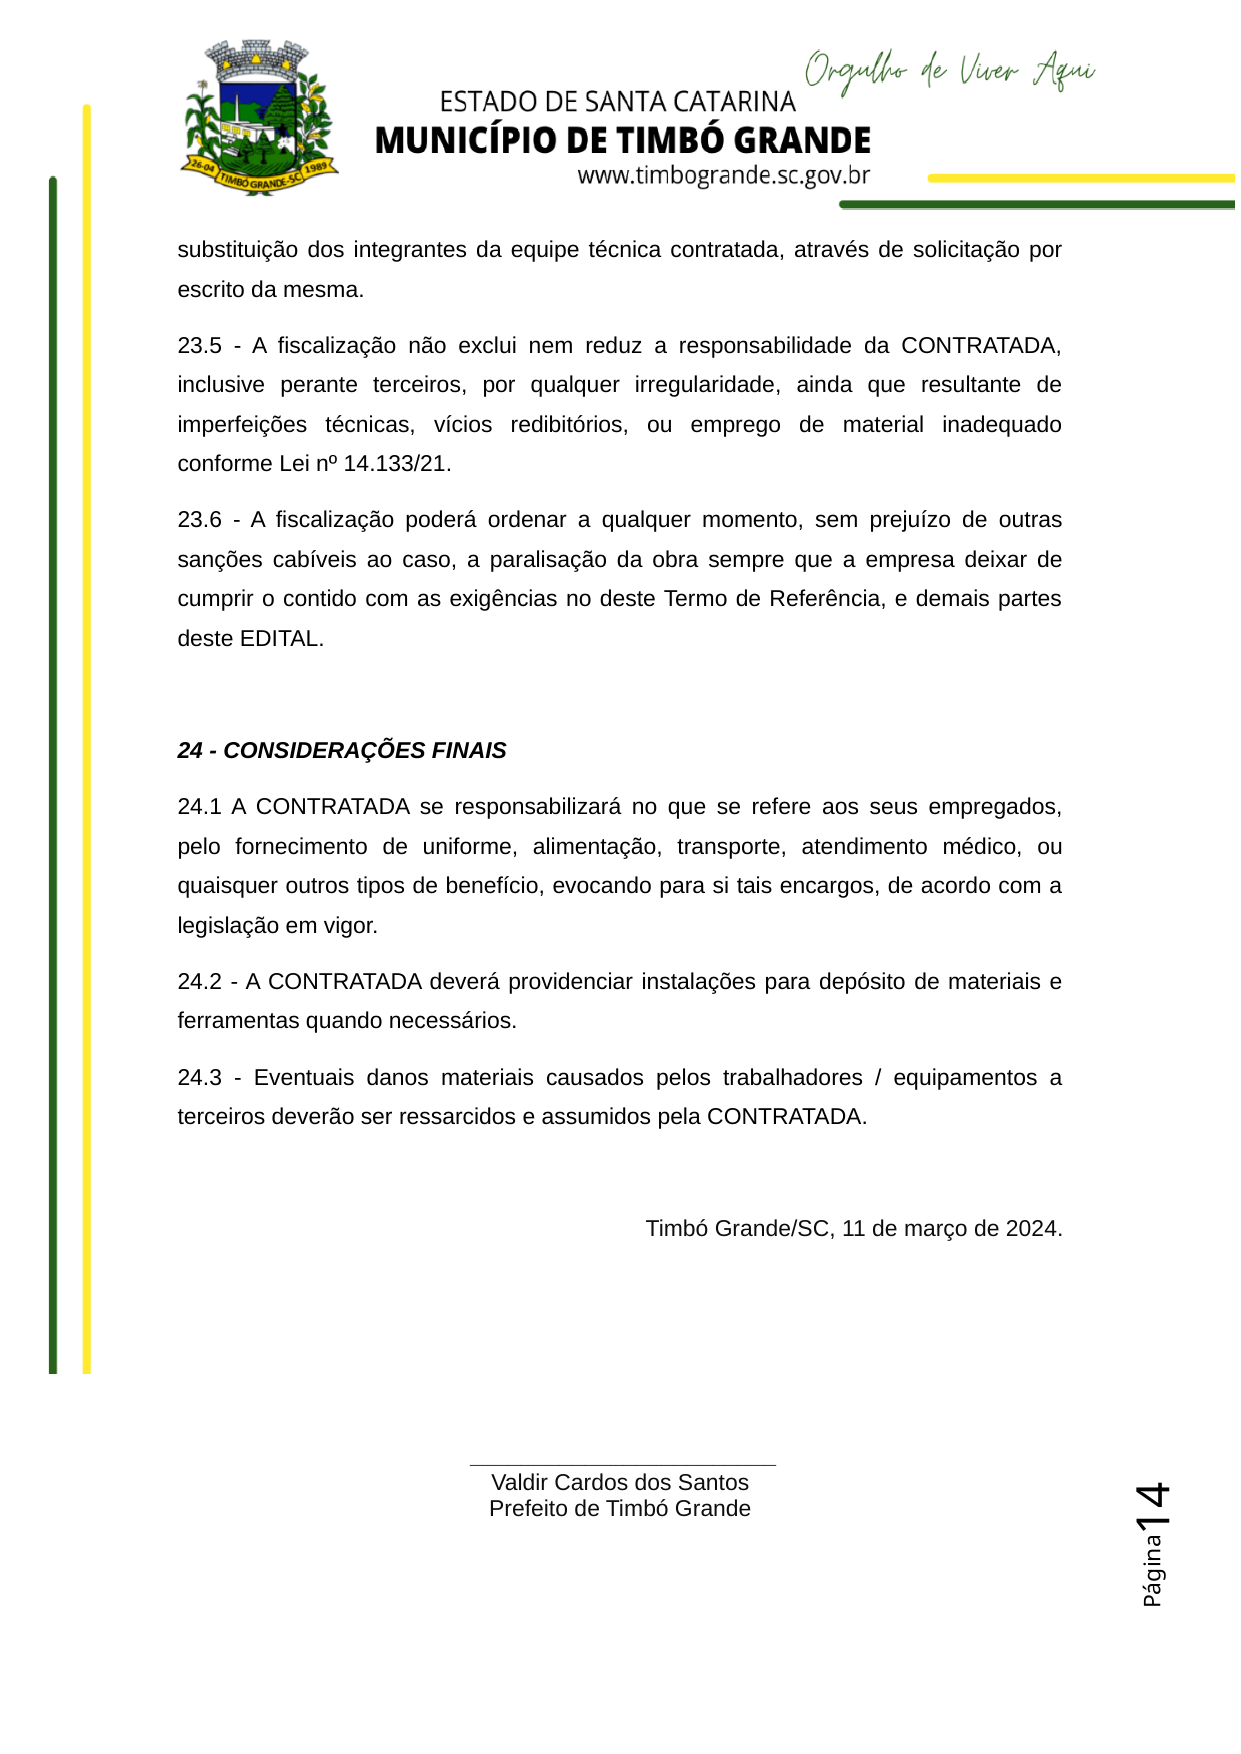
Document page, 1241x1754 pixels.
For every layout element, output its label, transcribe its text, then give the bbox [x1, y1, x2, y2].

text 24.3 - Eventuais danos materiais causados pelos trabalhadores / equipamentos a terceiros deverão ser ressarcidos e assumidos pela CONTRATADA. [177, 1063, 1063, 1129]
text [177, 236, 1063, 302]
text 23.6 - A fiscalização poderá ordenar a qualquer momento, sem prejuízo de outras sanções cabíveis ao caso, a paralisação da obra sempre que a empresa deixar de cumprir o contido com as exigências no deste Termo de Referência, e demais partes deste EDITAL. [177, 506, 1063, 651]
text Timbó Grande/SC, 11 de março de 2024. [177, 1215, 1063, 1242]
text 24.1 A CONTRATADA se responsabilizará no que se refere aos seus empregados, pelo fornecimento de uniforme, alimentação, transporte, atendimento médico, ou quaisquer outros tipos de benefício, evocando para si tais encargos, de acordo com a legislação em vigor. [177, 793, 1063, 938]
text ________________________ [177, 1442, 1063, 1469]
text 24.2 - A CONTRATADA deverá providenciar instalações para depósito de materiais e ferramentas quando necessários. [177, 968, 1063, 1034]
text Prefeito de Timbó Grande [177, 1495, 1063, 1521]
text 24 - CONSIDERAÇÕES FINAIS [177, 737, 1063, 763]
picture [0, 0, 1234, 1374]
text Valdir Cardos dos Santos [177, 1469, 1063, 1495]
text 23.5 - A fiscalização não exclui nem reduz a responsabilidade da CONTRATADA, inclusive perante terceiros, por qualquer irregularidade, ainda que resultante de imperfeições técnicas, vícios redibitórios, ou emprego de material inadequado conforme Lei nº 14.133/21. [177, 332, 1063, 477]
